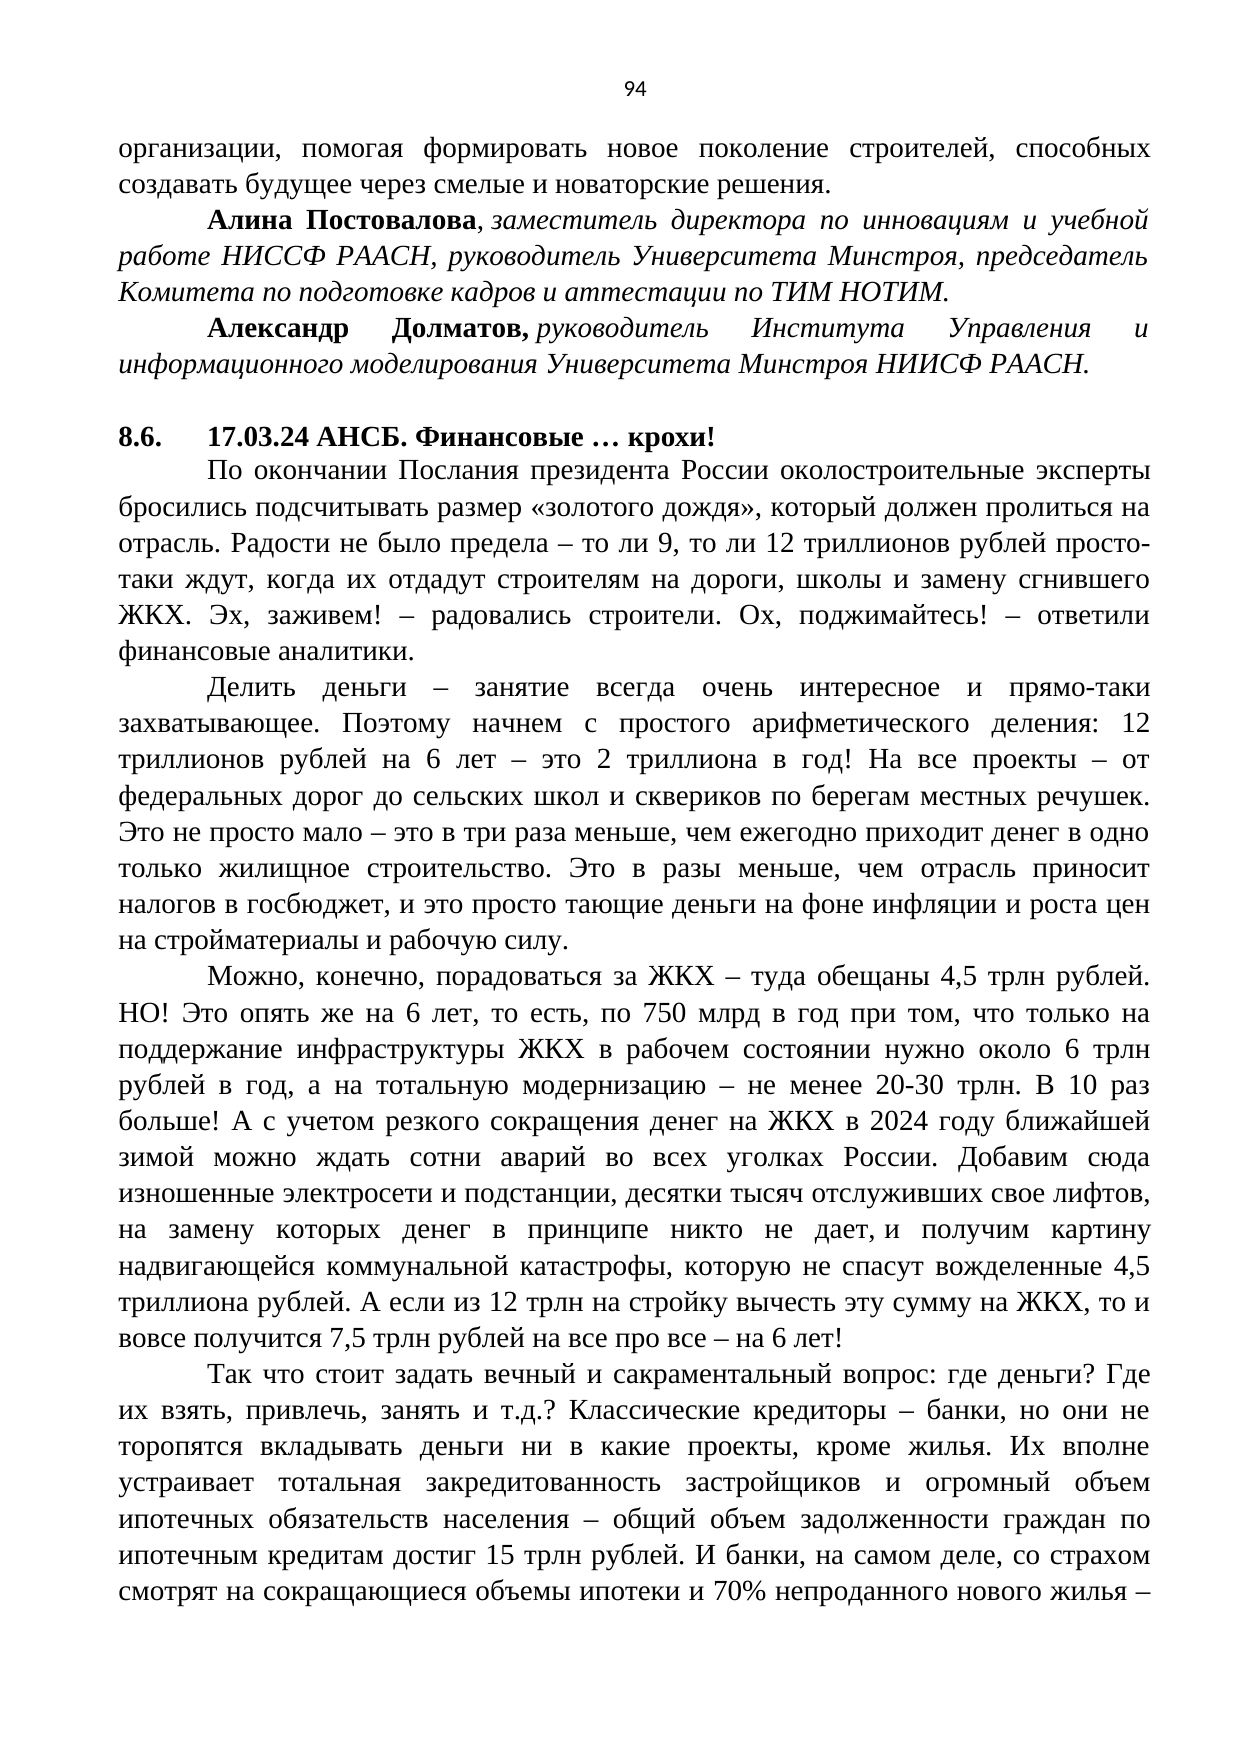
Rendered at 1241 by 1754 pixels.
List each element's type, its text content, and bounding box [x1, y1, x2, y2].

text Делить деньги – занятие всегда очень интересное и прямо-таки захватывающее. Поэтому начнем с простого арифметического деления: 12 триллионов рублей на 6 лет – это 2 триллиона в год! На все проекты – от федеральных дорог до сельских школ и сквериков по берегам местных речушек. Это не просто мало – это в три раза меньше, чем ежегодно приходит денег в одно только жилищное строительство. Это в разы меньше, чем отрасль приносит налогов в госбюджет, и это просто тающие деньги на фоне инфляции и роста цен на стройматериалы и рабочую силу. [118, 669, 1152, 956]
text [118, 130, 1152, 199]
text Можно, конечно, порадоваться за ЖКХ – туда обещаны 4,5 трлн рублей. НО! Это опять же на 6 лет, то есть, по 750 млрд в год при том, что только на поддержание инфраструктуры ЖКХ в рабочем состоянии нужно около 6 трлн рублей в год, а на тотальную модернизацию – не менее 20-30 трлн. В 10 раз больше! А с учетом резкого сокращения денег на ЖКХ в 2024 году ближайшей зимой можно ждать сотни аварий во всех уголках России. Добавим сюда изношенные электросети и подстанции, десятки тысяч отслуживших свое лифтов, на замену которых денег в принципе никто не дает, и получим картину надвигающейся коммунальной катастрофы, которую не спасут вожделенные 4,5 триллиона рублей. А если из 12 трлн на стройку вычесть эту сумму на ЖКХ, то и вовсе получится 7,5 трлн рублей на все про все – на 6 лет! [118, 958, 1152, 1353]
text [118, 1356, 1152, 1607]
text Александр Долматов, руководитель Института Управления и информационного моделирования Университета Минстроя НИИСФ РААСН. [118, 311, 1152, 380]
text По окончании Послания президента России околостроительные эксперты бросились подсчитывать размер «золотого дождя», который должен пролиться на отрасль. Радости не было предела – то ли 9, то ли 12 триллионов рублей просто-таки ждут, когда их отдадут строителям на дороги, школы и замену сгнившего ЖКХ. Эх, заживем! – радовались строители. Ох, поджимайтесь! – ответили финансовые аналитики. [118, 452, 1152, 667]
subtitle 17.03.24 АНСБ. Финансовые … крохи! [118, 419, 1152, 452]
text Алина Постовалова, заместитель директора по инновациям и учебной работе НИССФ РААСН, руководитель Университета Минстроя, председатель Комитета по подготовке кадров и аттестации по ТИМ НОТИМ. [118, 202, 1152, 308]
